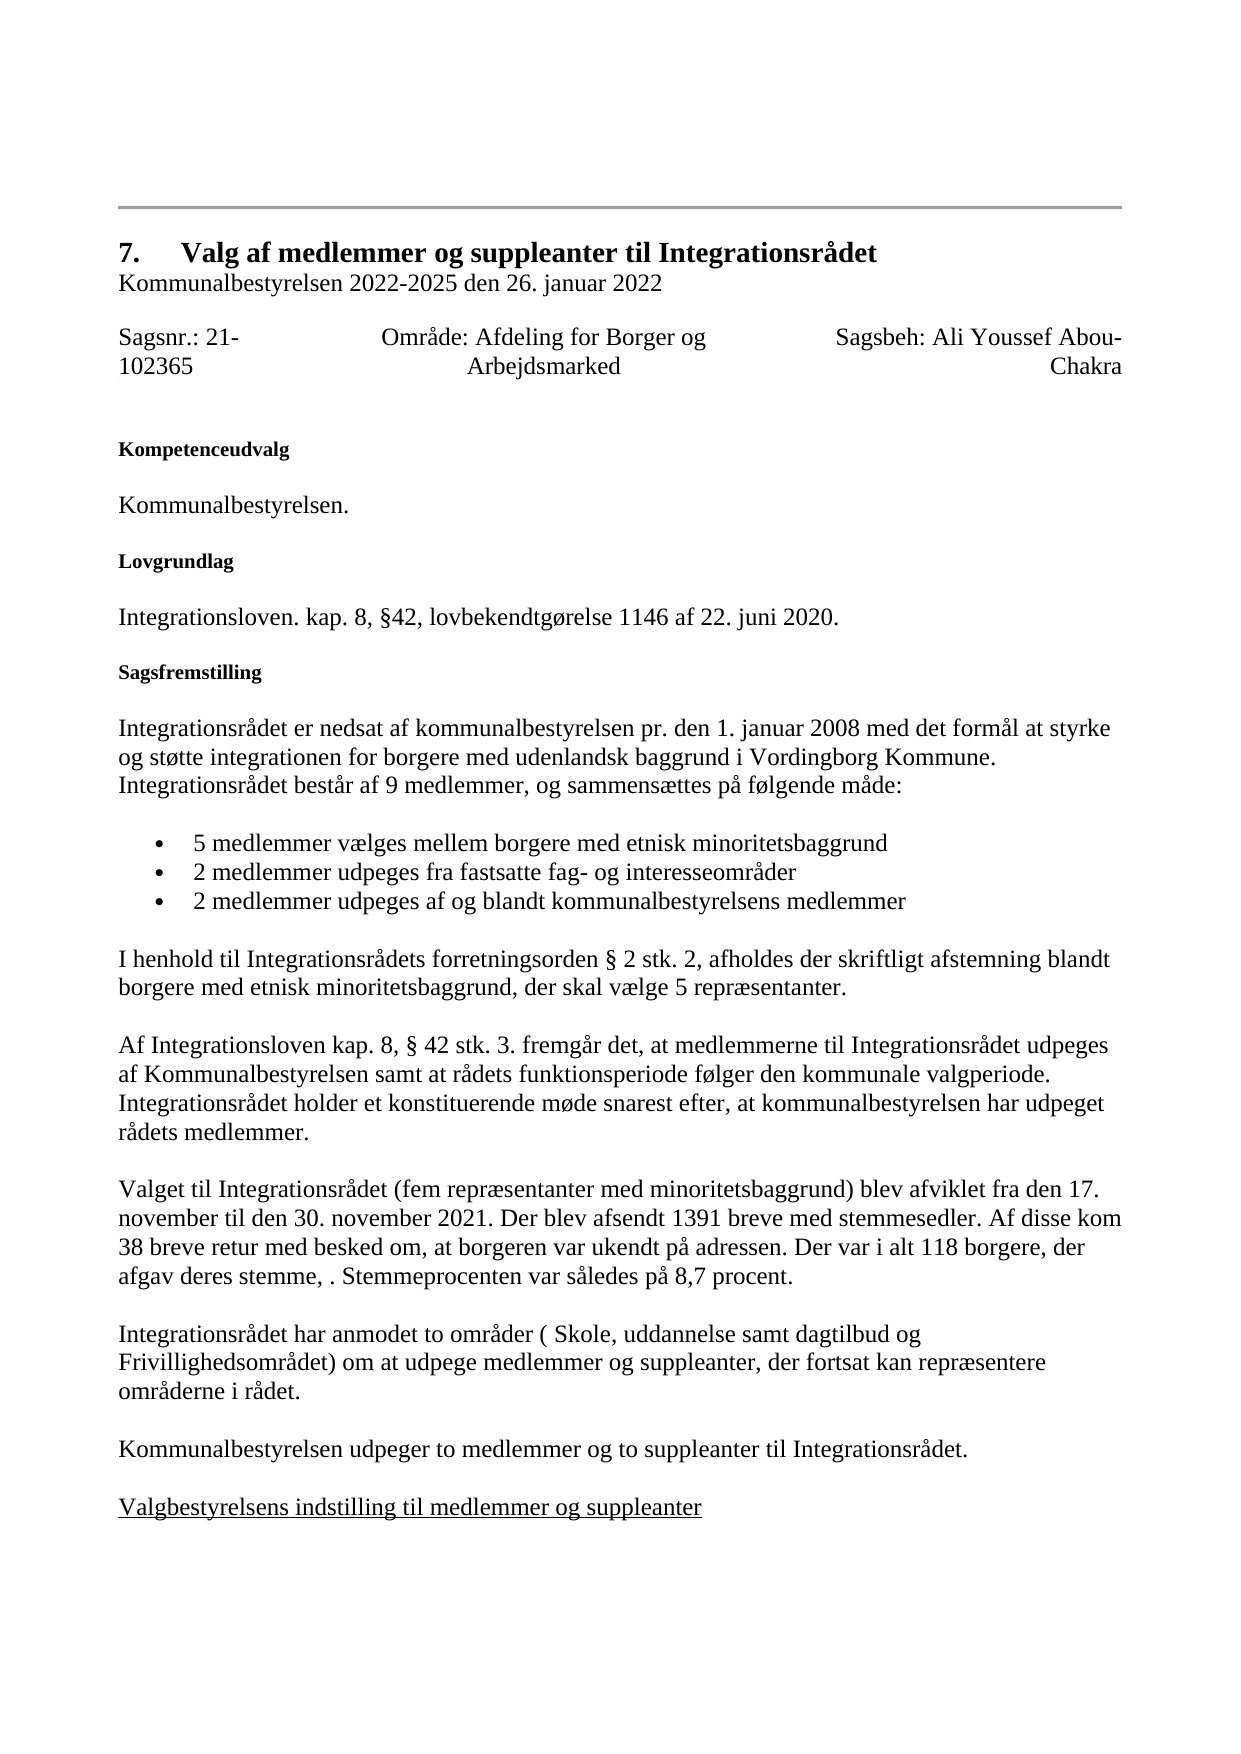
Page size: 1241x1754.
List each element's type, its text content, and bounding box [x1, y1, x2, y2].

list 2 medlemmer udpeges af og blandt kommunalbestyrelsens medlemmer [156, 886, 1122, 914]
table_header 7. [118, 235, 181, 268]
table_header Sagsnr.: 21-102365 [118, 322, 310, 379]
text Integrationsrådet er nedsat af kommunalbestyrelsen pr. den 1. januar 2008 med det formål at styrke og støtte integrationen for borgere med udenlandsk baggrund i Vordingborg Kommune. Integrationsrådet består af 9 medlemmer, og sammensættes på følgende måde: [118, 713, 1122, 799]
text I henhold til Integrationsrådets forretningsorden § 2 stk. 2, afholdes der skriftligt afstemning blandt borgere med etnisk minoritetsbaggrund, der skal vælge 5 repræsentanter. [118, 944, 1122, 1001]
list 2 medlemmer udpeges fra fastsatte fag- og interesseområder [156, 857, 1122, 886]
table_header Sagsbeh: Ali Youssef Abou-Chakra [778, 322, 1122, 379]
text Kommunalbestyrelsen udpeger to medlemmer og to suppleanter til Integrationsrådet. [118, 1434, 1122, 1463]
text Kompetenceudvalg [118, 437, 1122, 461]
text Integrationsrådet har anmodet to områder ( Skole, uddannelse samt dagtilbud og Frivillighedsområdet) om at udpege medlemmer og suppleanter, der fortsat kan repræsentere områderne i rådet. [118, 1319, 1122, 1405]
text Valgbestyrelsens indstilling til medlemmer og suppleanter [118, 1492, 1122, 1521]
table_header Valg af medlemmer og suppleanter til Integrationsrådet [181, 235, 1122, 268]
text Integrationsloven. kap. 8, §42, lovbekendtgørelse 1146 af 22. juni 2020. [118, 602, 1122, 631]
text Valget til Integrationsrådet (fem repræsentanter med minoritetsbaggrund) blev afviklet fra den 17. november til den 30. november 2021. Der blev afsendt 1391 breve med stemmesedler. Af disse kom 38 breve retur med besked om, at borgeren var ukendt på adressen. Der var i alt 118 borgere, der afgav deres stemme, . Stemmeprocenten var således på 8,7 procent. [118, 1174, 1122, 1289]
text Sagsfremstilling [118, 660, 1122, 684]
text Af Integrationsloven kap. 8, § 42 stk. 3. fremgår det, at medlemmerne til Integrationsrådet udpeges af Kommunalbestyrelsen samt at rådets funktionsperiode følger den kommunale valgperiode. Integrationsrådet holder et konstituerende møde snarest efter, at kommunalbestyrelsen har udpeget rådets medlemmer. [118, 1030, 1122, 1145]
table_cell Kommunalbestyrelsen 2022-2025 den 26. januar 2022 [118, 268, 1122, 322]
text Kommunalbestyrelsen. [118, 491, 1122, 519]
text Lovgrundlag [118, 548, 1122, 573]
list 5 medlemmer vælges mellem borgere med etnisk minoritetsbaggrund [156, 828, 1122, 857]
table_header Område: Afdeling for Borger og Arbejdsmarked [310, 322, 777, 379]
